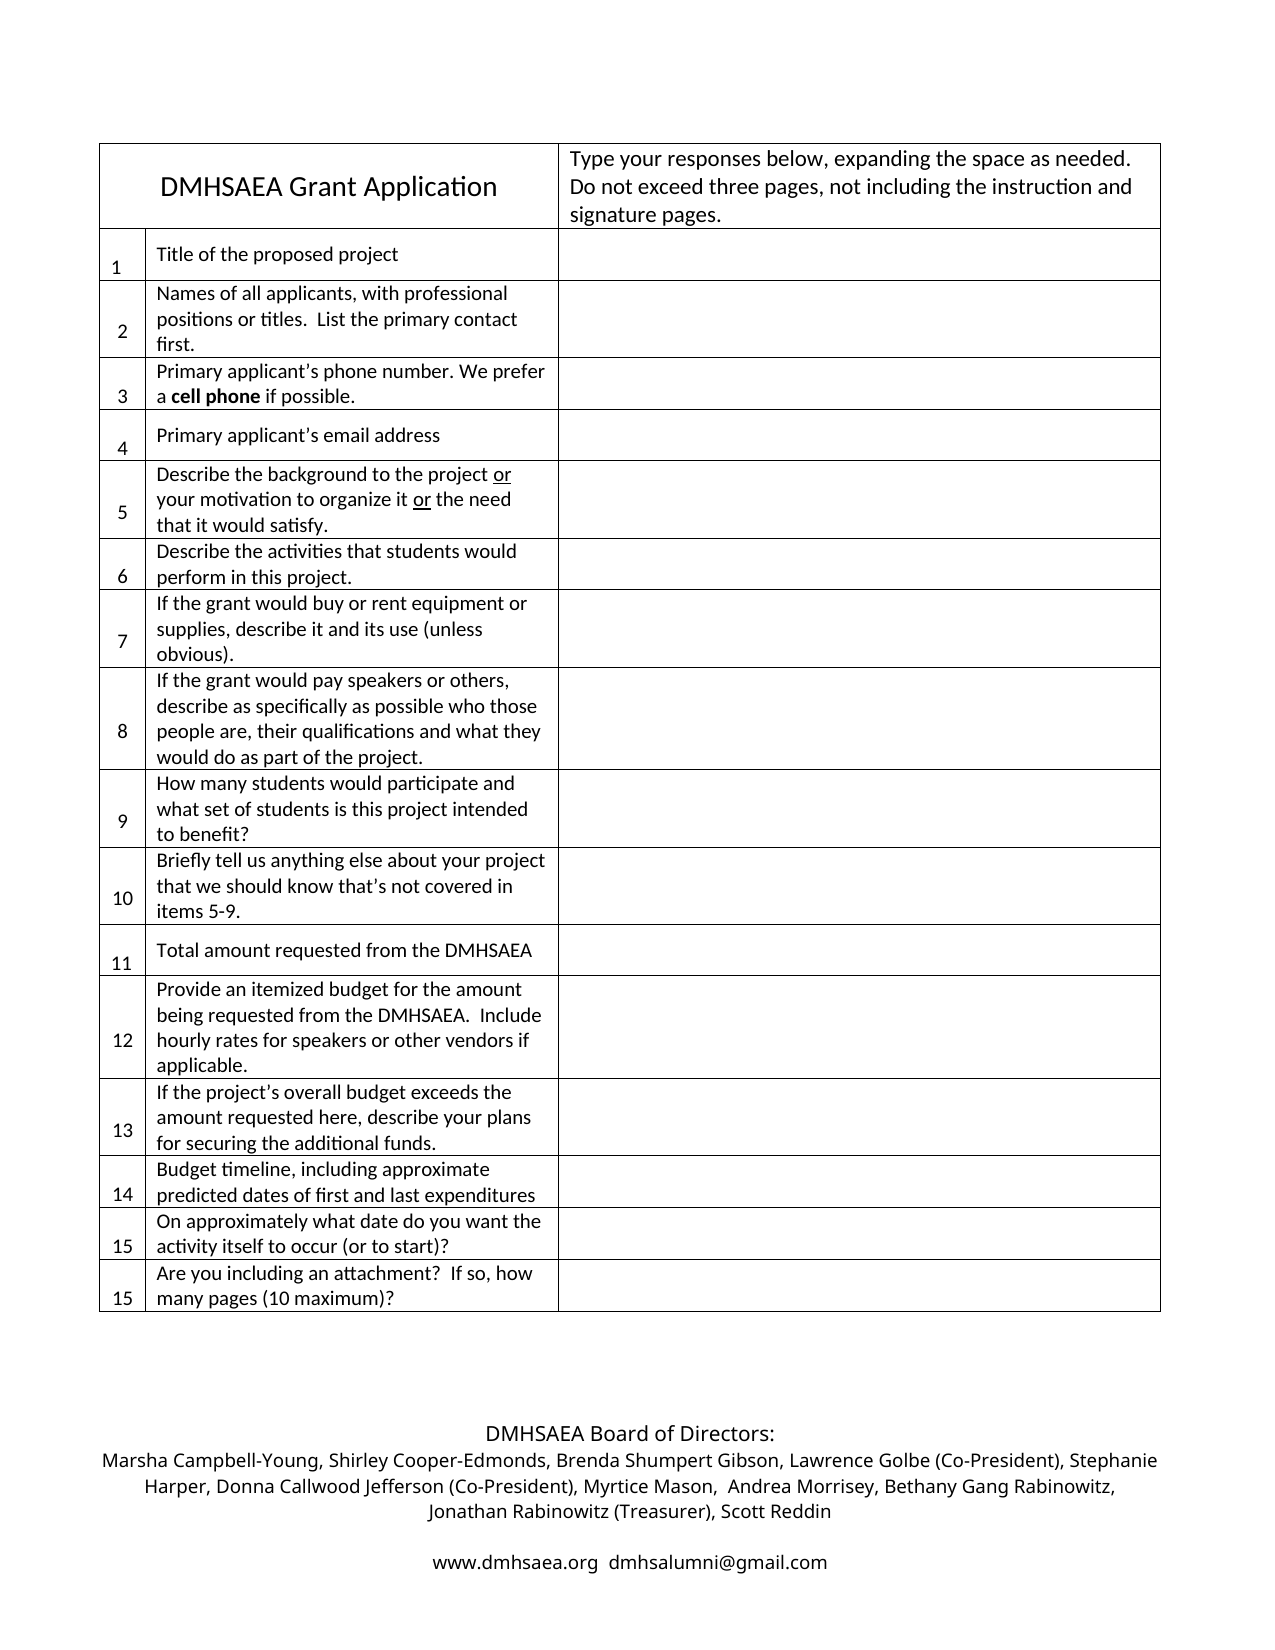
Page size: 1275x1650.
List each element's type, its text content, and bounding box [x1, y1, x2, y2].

table_cell [559, 461, 1160, 537]
table_cell Describe the background to the project or your motivation to organize it or the need that it would satisfy. [146, 461, 558, 537]
table_cell [559, 410, 1160, 460]
table_cell Briefly tell us anything else about your project that we should know that’s not covered in items 5-9. [146, 848, 558, 924]
table_cell 14 [100, 1156, 145, 1207]
table_header DMHSAEA Grant Application [100, 144, 558, 228]
table_cell 8 [100, 668, 145, 769]
table_cell [559, 1156, 1160, 1207]
table_cell [559, 1208, 1160, 1259]
table_cell 9 [100, 770, 145, 847]
table_cell 5 [100, 461, 145, 537]
table_cell 11 [100, 925, 145, 975]
table_cell Budget timeline, including approximate predicted dates of first and last expenditures [146, 1156, 558, 1207]
table_cell [559, 770, 1160, 847]
table_cell Primary applicant’s email address [146, 410, 558, 460]
table_cell Primary applicant’s phone number. We prefer a cell phone if possible. [146, 358, 558, 409]
table_cell Provide an itemized budget for the amount being requested from the DMHSAEA. Include hourly rates for speakers or other vendors if applicable. [146, 976, 558, 1078]
table_cell 12 [100, 976, 145, 1078]
table_cell [559, 539, 1160, 589]
table_cell 13 [100, 1079, 145, 1155]
table_cell 1 [100, 229, 145, 279]
table_cell If the grant would buy or rent equipment or supplies, describe it and its use (unless obvious). [146, 590, 558, 667]
table_cell [559, 590, 1160, 667]
table_cell [559, 925, 1160, 975]
table_cell Title of the proposed project [146, 229, 558, 279]
table_cell If the project’s overall budget exceeds the amount requested here, describe your plans for securing the additional funds. [146, 1079, 558, 1155]
table_cell [559, 229, 1160, 279]
table_cell [559, 668, 1160, 769]
table_cell [559, 358, 1160, 409]
table_cell [559, 848, 1160, 924]
table_cell How many students would participate and what set of students is this project intended to benefit? [146, 770, 558, 847]
table_cell [559, 281, 1160, 357]
table_cell 15 [100, 1260, 145, 1311]
table_cell If the grant would pay speakers or others, describe as specifically as possible who those people are, their qualifications and what they would do as part of the project. [146, 668, 558, 769]
table_cell 10 [100, 848, 145, 924]
table_cell Are you including an attachment? If so, how many pages (10 maximum)? [146, 1260, 558, 1311]
table_cell [559, 1260, 1160, 1311]
table_cell [559, 1079, 1160, 1155]
table_cell 4 [100, 410, 145, 460]
table_cell Total amount requested from the DMHSAEA [146, 925, 558, 975]
table_cell 15 [100, 1208, 145, 1259]
table_cell Describe the activities that students would perform in this project. [146, 539, 558, 589]
table_cell 3 [100, 358, 145, 409]
table_cell Names of all applicants, with professional positions or titles. List the primary contact first. [146, 281, 558, 357]
table_cell 2 [100, 281, 145, 357]
table_cell [559, 976, 1160, 1078]
table_cell 6 [100, 539, 145, 589]
table_header Type your responses below, expanding the space as needed. Do not exceed three pages, not including the instruction and signature pages. [559, 144, 1160, 228]
table_cell 7 [100, 590, 145, 667]
table_cell On approximately what date do you want the activity itself to occur (or to start)? [146, 1208, 558, 1259]
